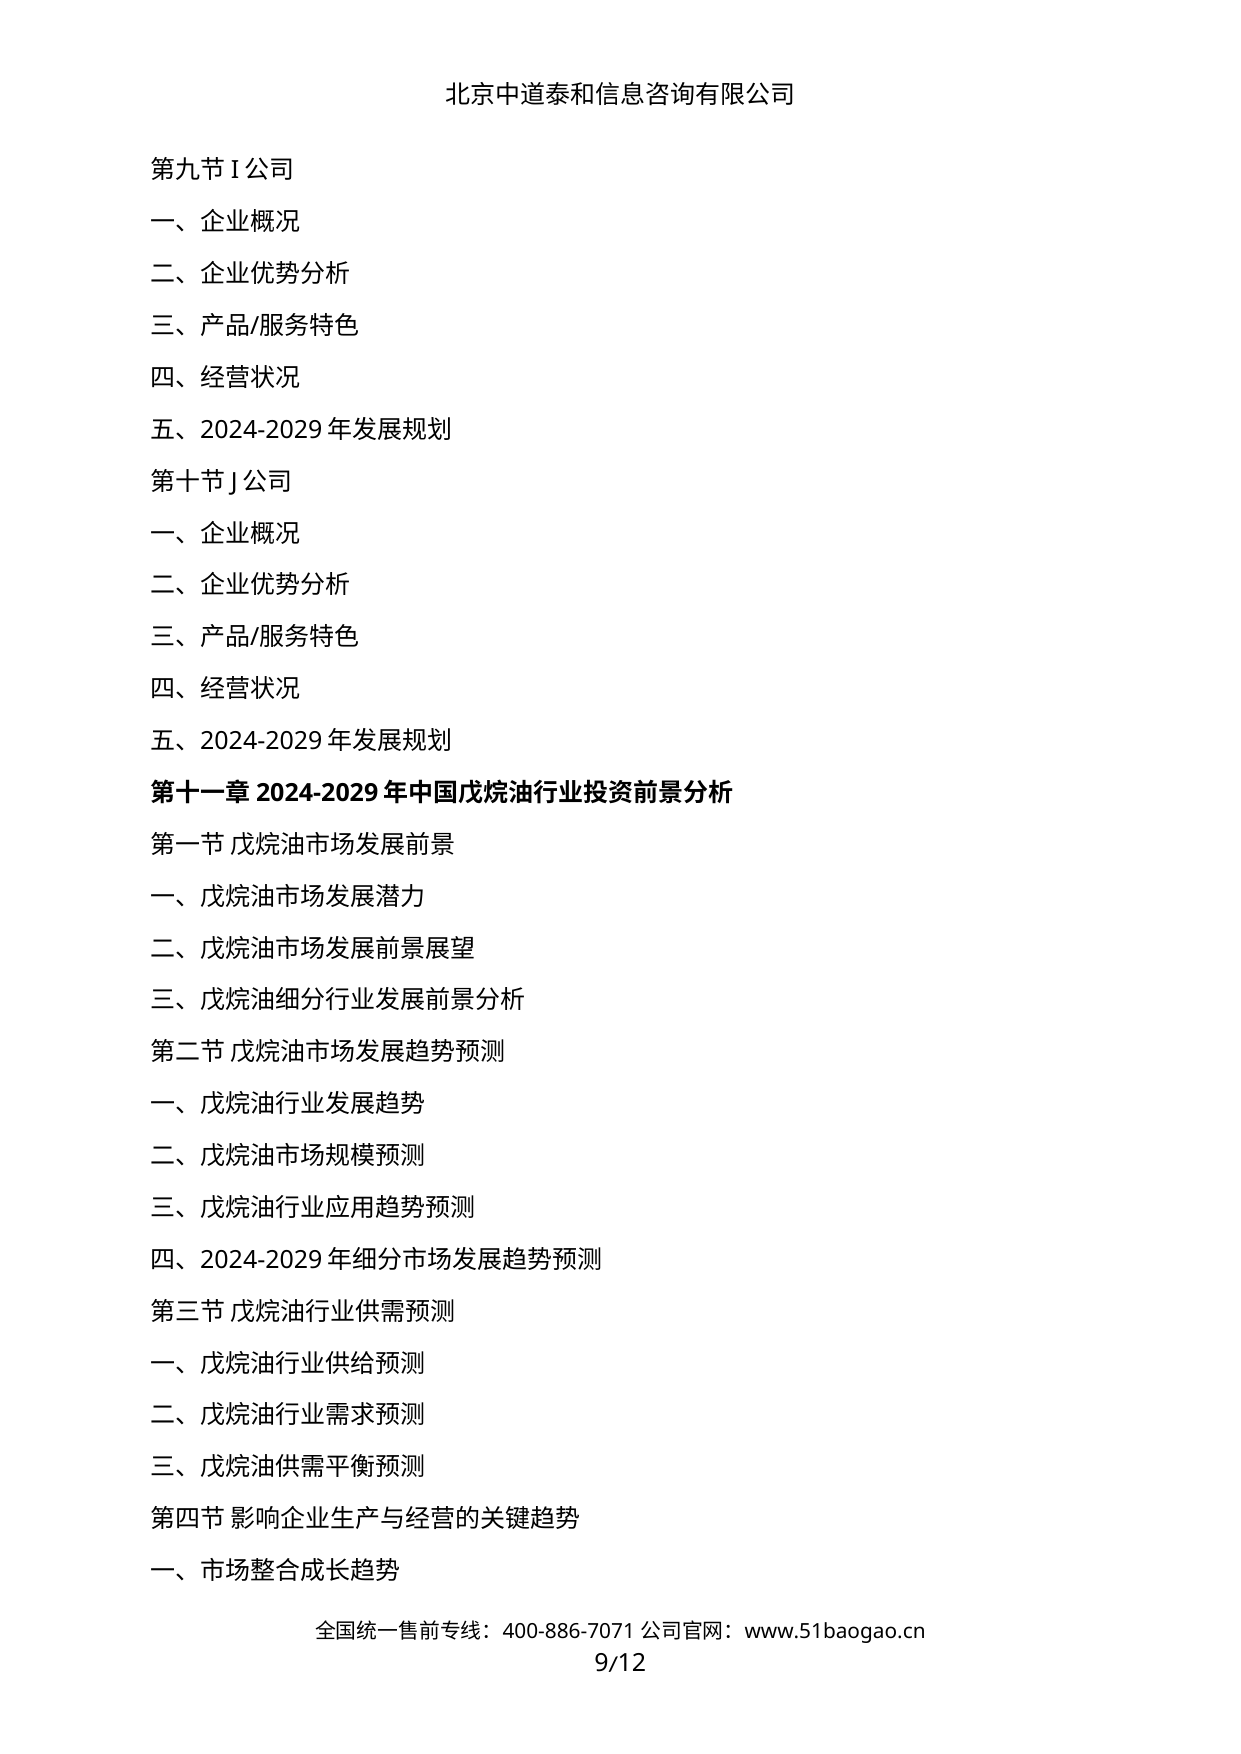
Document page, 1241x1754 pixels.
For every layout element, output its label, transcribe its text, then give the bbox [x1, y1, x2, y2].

text 二、企业优势分析 [150, 254, 1090, 290]
text 第四节 影响企业生产与经营的关键趋势 [150, 1499, 1090, 1535]
text 四、经营状况 [150, 357, 1090, 394]
text 二、戊烷油市场规模预测 [150, 1136, 1090, 1172]
text 一、企业概况 [150, 202, 1090, 238]
text 三、戊烷油细分行业发展前景分析 [150, 980, 1090, 1016]
text 五、2024-2029年发展规划 [150, 721, 1090, 757]
text 第三节 戊烷油行业供需预测 [150, 1291, 1090, 1327]
text 四、经营状况 [150, 669, 1090, 705]
text 四、2024-2029年细分市场发展趋势预测 [150, 1239, 1090, 1276]
text 三、产品/服务特色 [150, 617, 1090, 653]
text 一、戊烷油行业发展趋势 [150, 1084, 1090, 1120]
text 二、戊烷油市场发展前景展望 [150, 928, 1090, 964]
text 第九节 I公司 [150, 150, 1090, 186]
text 一、戊烷油行业供给预测 [150, 1343, 1090, 1379]
text 第一节 戊烷油市场发展前景 [150, 824, 1090, 861]
text 一、企业概况 [150, 513, 1090, 549]
text 三、戊烷油供需平衡预测 [150, 1447, 1090, 1483]
text 五、2024-2029年发展规划 [150, 409, 1090, 446]
text 三、产品/服务特色 [150, 306, 1090, 342]
text 二、戊烷油行业需求预测 [150, 1395, 1090, 1431]
text 一、戊烷油市场发展潜力 [150, 876, 1090, 912]
text 第十节 J公司 [150, 461, 1090, 497]
text 二、企业优势分析 [150, 565, 1090, 601]
text 第十一章 2024-2029年中国戊烷油行业投资前景分析 [150, 772, 1090, 809]
text 第二节 戊烷油市场发展趋势预测 [150, 1032, 1090, 1068]
text 一、市场整合成长趋势 [150, 1551, 1090, 1587]
text 三、戊烷油行业应用趋势预测 [150, 1187, 1090, 1224]
